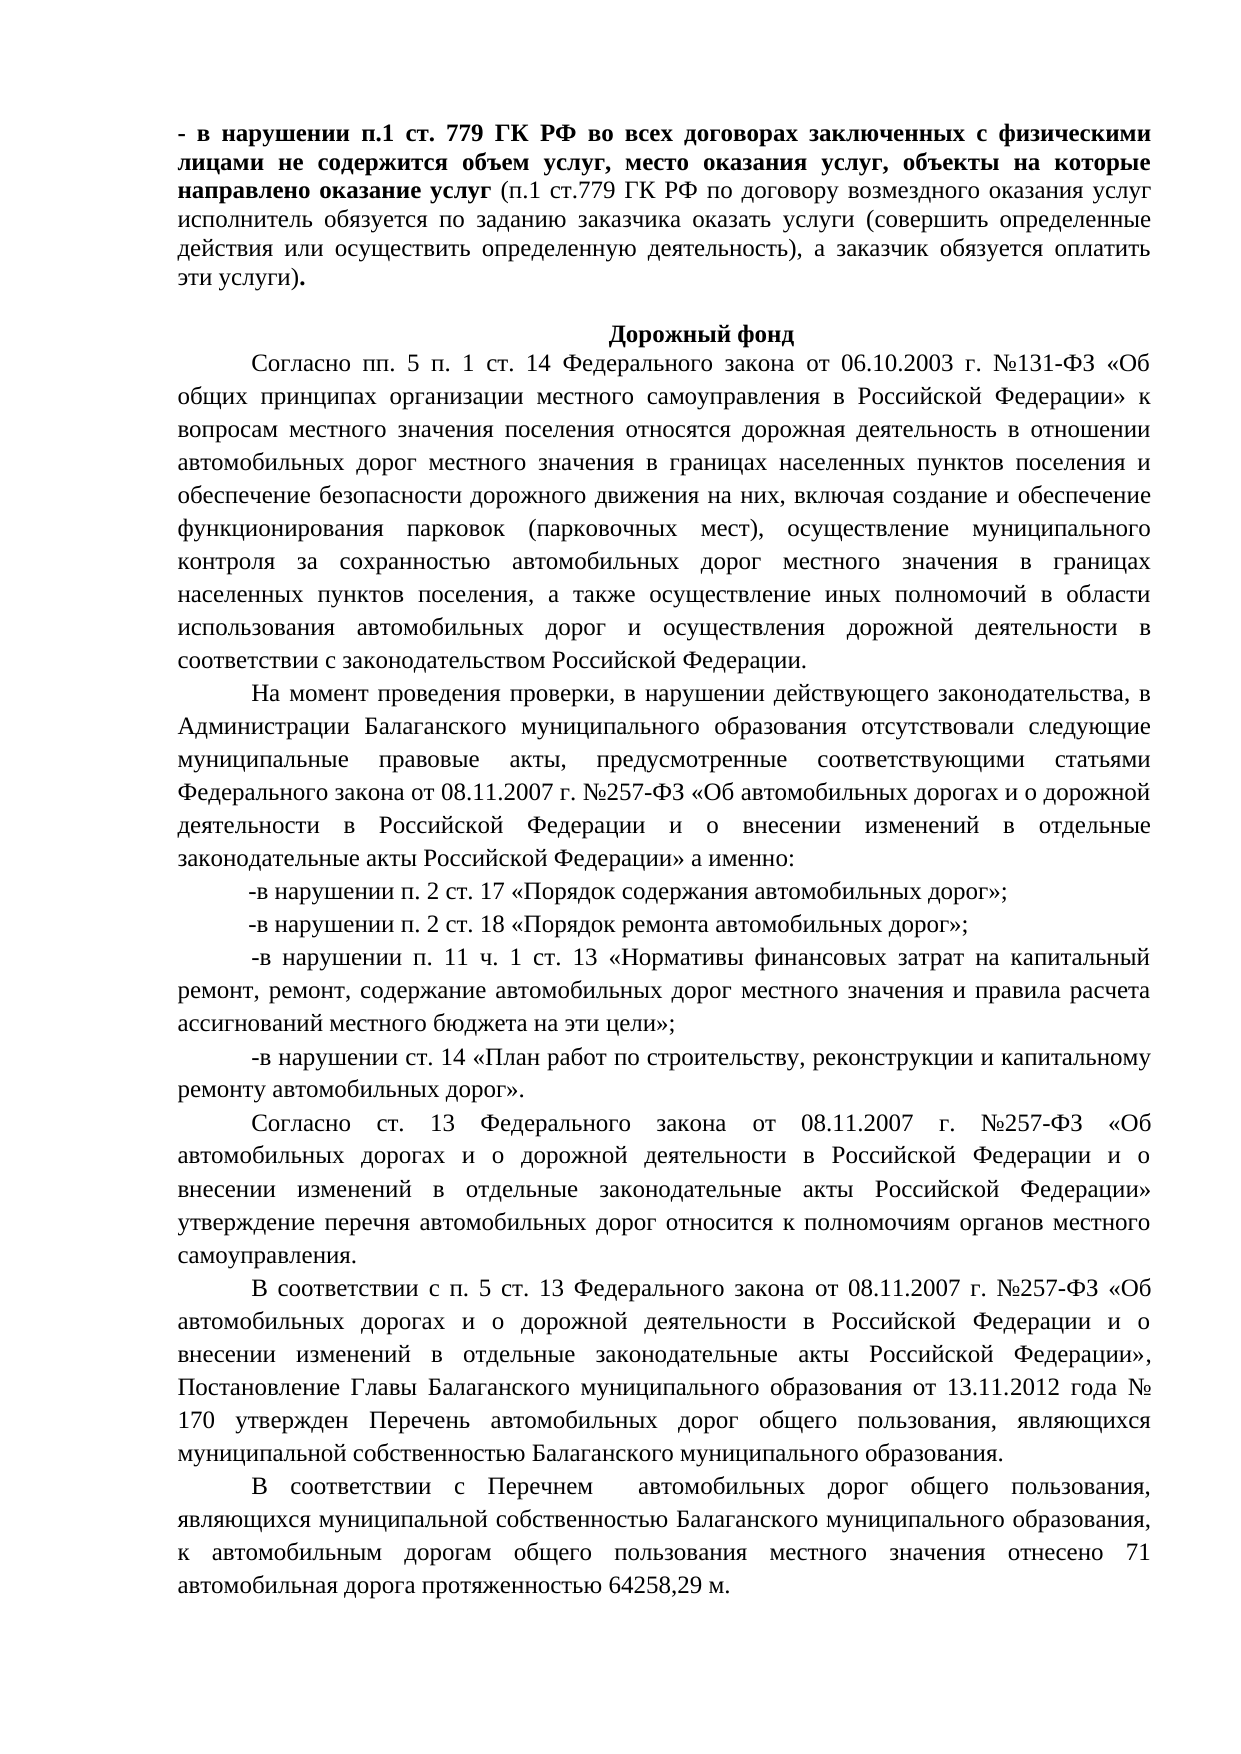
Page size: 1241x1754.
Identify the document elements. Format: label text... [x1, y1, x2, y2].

text Согласно пп. 5 п. 1 ст. 14 Федерального закона от 06.10.2003 г. №131-ФЗ «Об общих принципах организации местного самоуправления в Российской Федерации» к вопросам местного значения поселения относятся дорожная деятельность в отношении автомобильных дорог местного значения в границах населенных пунктов поселения и обеспечение безопасности дорожного движения на них, включая создание и обеспечение функционирования парковок (парковочных мест), осуществление муниципального контроля за сохранностью автомобильных дорог местного значения в границах населенных пунктов поселения, а также осуществление иных полномочий в области использования автомобильных дорог и осуществления дорожной деятельности в соответствии с законодательством Российской Федерации. [177, 348, 1152, 674]
text - в нарушении п.1 ст. 779 ГК РФ во всех договорах заключенных с физическими лицами не содержится объем услуг, место оказания услуг, объекты на которые направлено оказание услуг (п.1 ст.779 ГК РФ по договору возмездного оказания услуг исполнитель обязуется по заданию заказчика оказать услуги (совершить определенные действия или осуществить определенную деятельность), а заказчик обязуется оплатить эти услуги). [177, 176, 1152, 291]
text В соответствии с Перечнем автомобильных дорог общего пользования, являющихся муниципальной собственностью Балаганского муниципального образования, к автомобильным дорогам общего пользования местного значения отнесено 71 автомобильная дорога протяженностью 64258,29 м. [177, 1471, 1152, 1599]
text Согласно ст. 13 Федерального закона от 08.11.2007 г. №257-ФЗ «Об автомобильных дорогах и о дорожной деятельности в Российской Федерации и о внесении изменений в отдельные законодательные акты Российской Федерации» утверждение перечня автомобильных дорог относится к полномочиям органов местного самоуправления. [177, 1108, 1152, 1268]
text -в нарушении ст. 14 «План работ по строительству, реконструкции и капитальному ремонту автомобильных дорог». [177, 1042, 1152, 1103]
text -в нарушении п. 2 ст. 17 «Порядок содержания автомобильных дорог»; [177, 876, 1152, 905]
text В соответствии с п. 5 ст. 13 Федерального закона от 08.11.2007 г. №257-ФЗ «Об автомобильных дорогах и о дорожной деятельности в Российской Федерации и о внесении изменений в отдельные законодательные акты Российской Федерации», Постановление Главы Балаганского муниципального образования от 13.11.2012 года № 170 утвержден Перечень автомобильных дорог общего пользования, являющихся муниципальной собственностью Балаганского муниципального образования. [177, 1273, 1152, 1467]
text -в нарушении п. 2 ст. 18 «Порядок ремонта автомобильных дорог»; [177, 909, 1152, 938]
text -в нарушении п. 11 ч. 1 ст. 13 «Нормативы финансовых затрат на капитальный ремонт, ремонт, содержание автомобильных дорог местного значения и правила расчета ассигнований местного бюджета на эти цели»; [177, 942, 1152, 1037]
text На момент проведения проверки, в нарушении действующего законодательства, в Администрации Балаганского муниципального образования отсутствовали следующие муниципальные правовые акты, предусмотренные соответствующими статьями Федерального закона от 08.11.2007 г. №257-ФЗ «Об автомобильных дорогах и о дорожной деятельности в Российской Федерации и о внесении изменений в отдельные законодательные акты Российской Федерации» а именно: [177, 678, 1152, 872]
text Дорожный фонд [177, 319, 1152, 348]
